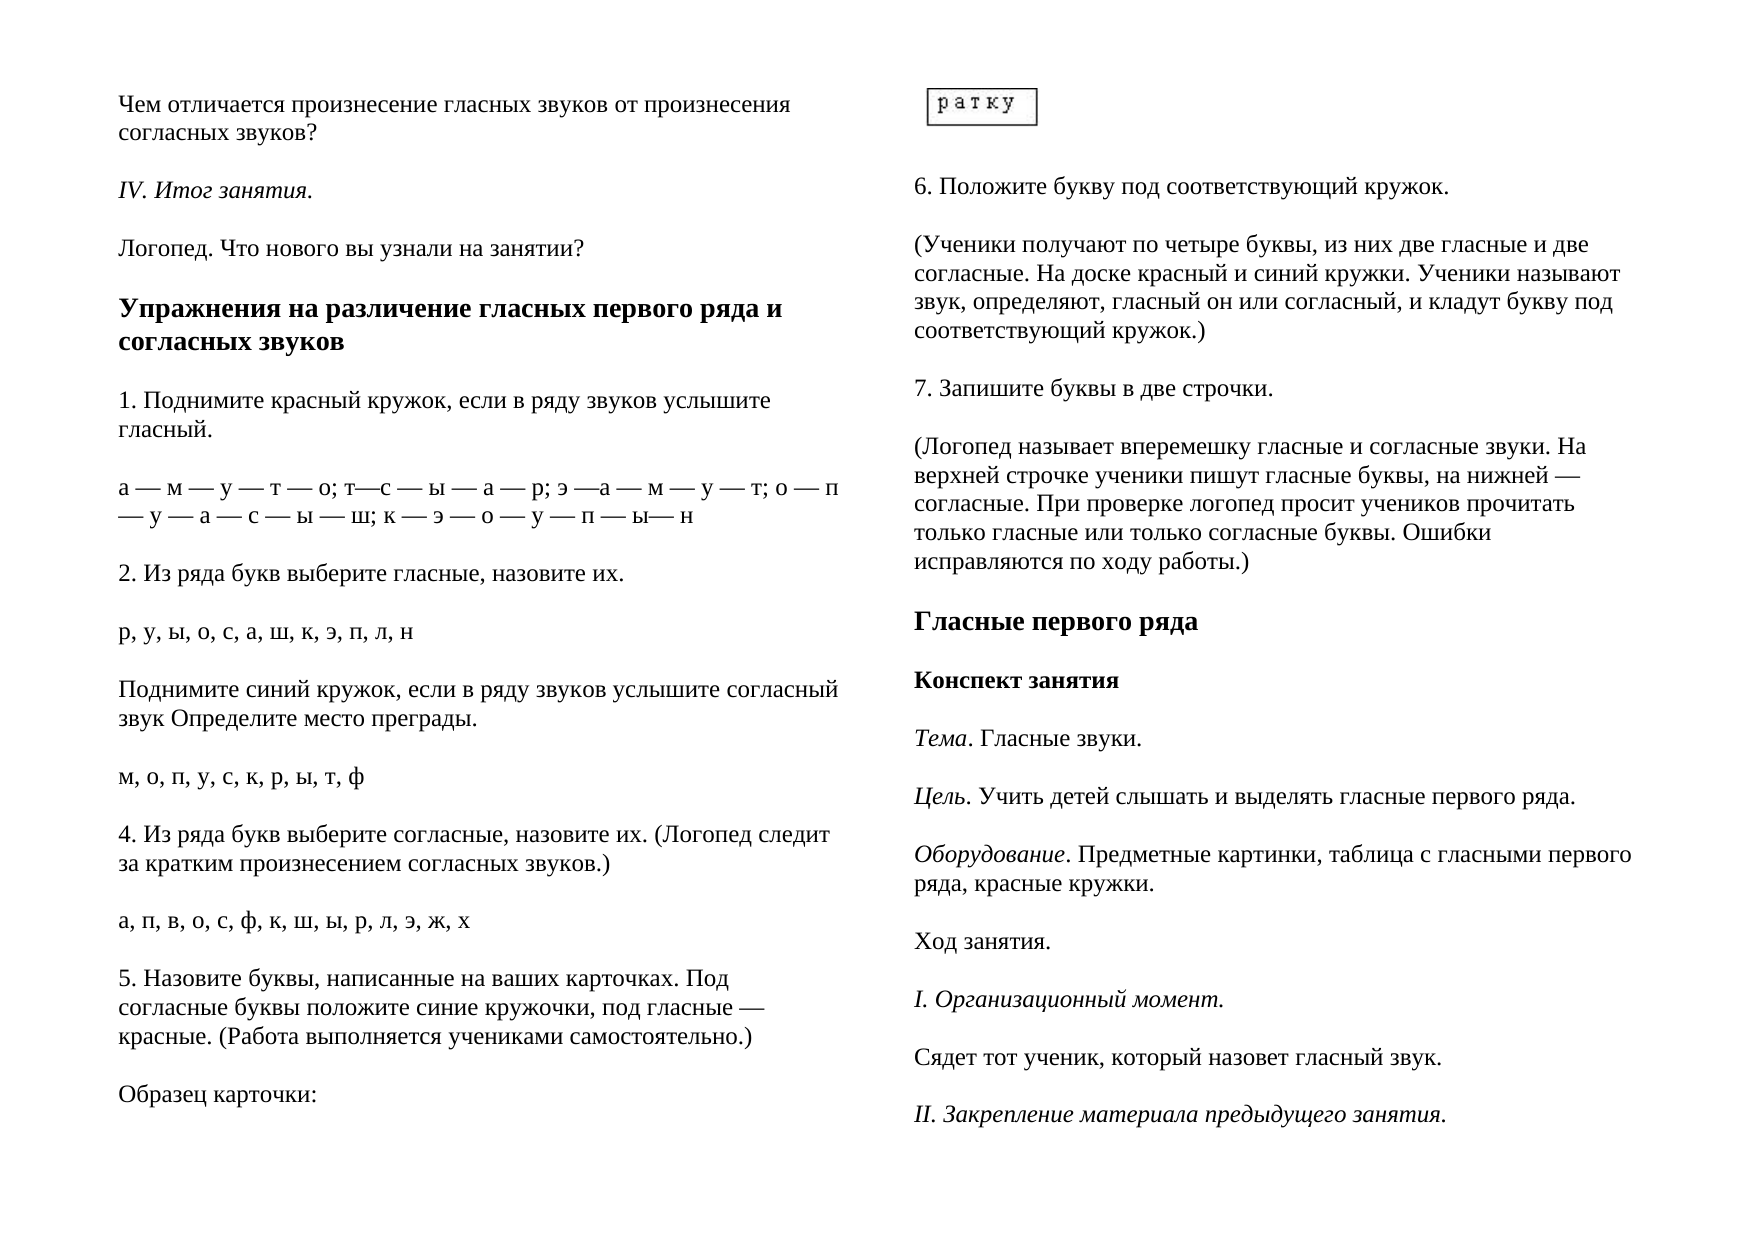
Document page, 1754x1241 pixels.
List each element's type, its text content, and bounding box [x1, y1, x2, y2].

text м, о, п, у, с, к, р, ы, т, ф [118, 761, 840, 790]
text Упражнения на различение гласных первого ряда и согласных звуков [118, 291, 840, 356]
text Цель. Учить детей слышать и выделять гласные первого ряда. [914, 781, 1636, 810]
text р, у, ы, о, с, а, ш, к, э, п, л, н [118, 616, 840, 645]
text 7. Запишите буквы в две строчки. [914, 373, 1636, 402]
text 5. Назовите буквы, написанные на ваших карточках. Под согласные буквы положите синие кружочки, под гласные — красные. (Работа выполняется учениками самостоятельно.) [118, 963, 840, 1050]
text (Логопед называет вперемешку гласные и согласные звуки. На верхней строчке ученики пишут гласные буквы, на нижней — согласные. При проверке логопед просит учеников прочитать только гласные или только согласные буквы. Ошибки исправляются по ходу работы.) [914, 431, 1636, 575]
text Сядет тот ученик, который назовет гласный звук. [914, 1042, 1636, 1070]
text 6. Положите букву под соответствующий кружок. [914, 171, 1636, 200]
text 1. Поднимите красный кружок, если в ряду звуков услышите гласный. [118, 385, 840, 443]
text 4. Из ряда букв выберите согласные, назовите их. (Логопед следит за кратким произнесением согласных звуков.) [118, 819, 840, 876]
text Поднимите синий кружок, если в ряду звуков услышите согласный звук Определите место преграды. [118, 674, 840, 732]
text Гласные первого ряда [914, 604, 1636, 636]
text а — м — у — т — о; т—с — ы — а — р; э —а — м — у — т; о — п— у — а — с — ы — ш; к — э — о — у — п — ы— н [118, 472, 840, 529]
text а, п, в, о, с, ф, к, ш, ы, р, л, э, ж, х [118, 906, 840, 934]
text IV. Итог занятия. [118, 175, 840, 204]
picture [913, 88, 1060, 142]
text I. Организационный момент. [914, 984, 1636, 1012]
text Тема. Гласные звуки. [914, 723, 1636, 752]
text Конспект занятия [914, 665, 1636, 694]
text Ход занятия. [914, 926, 1636, 954]
text Образец карточки: [118, 1079, 840, 1108]
text 2. Из ряда букв выберите гласные, назовите их. [118, 558, 840, 587]
text Оборудование. Предметные картинки, таблица с гласными первого ряда, красные кружки. [914, 839, 1636, 897]
text Логопед. Что нового вы узнали на занятии? [118, 233, 840, 262]
text II. Закрепление материала предыдущего занятия. [914, 1099, 1636, 1128]
text Чем отличается произнесение гласных звуков от произнесения согласных звуков? [118, 89, 840, 146]
text (Ученики получают по четыре буквы, из них две гласные и две согласные. На доске красный и синий кружки. Ученики называют звук, определяют, гласный он или согласный, и кладут букву под соответствующий кружок.) [914, 229, 1636, 344]
